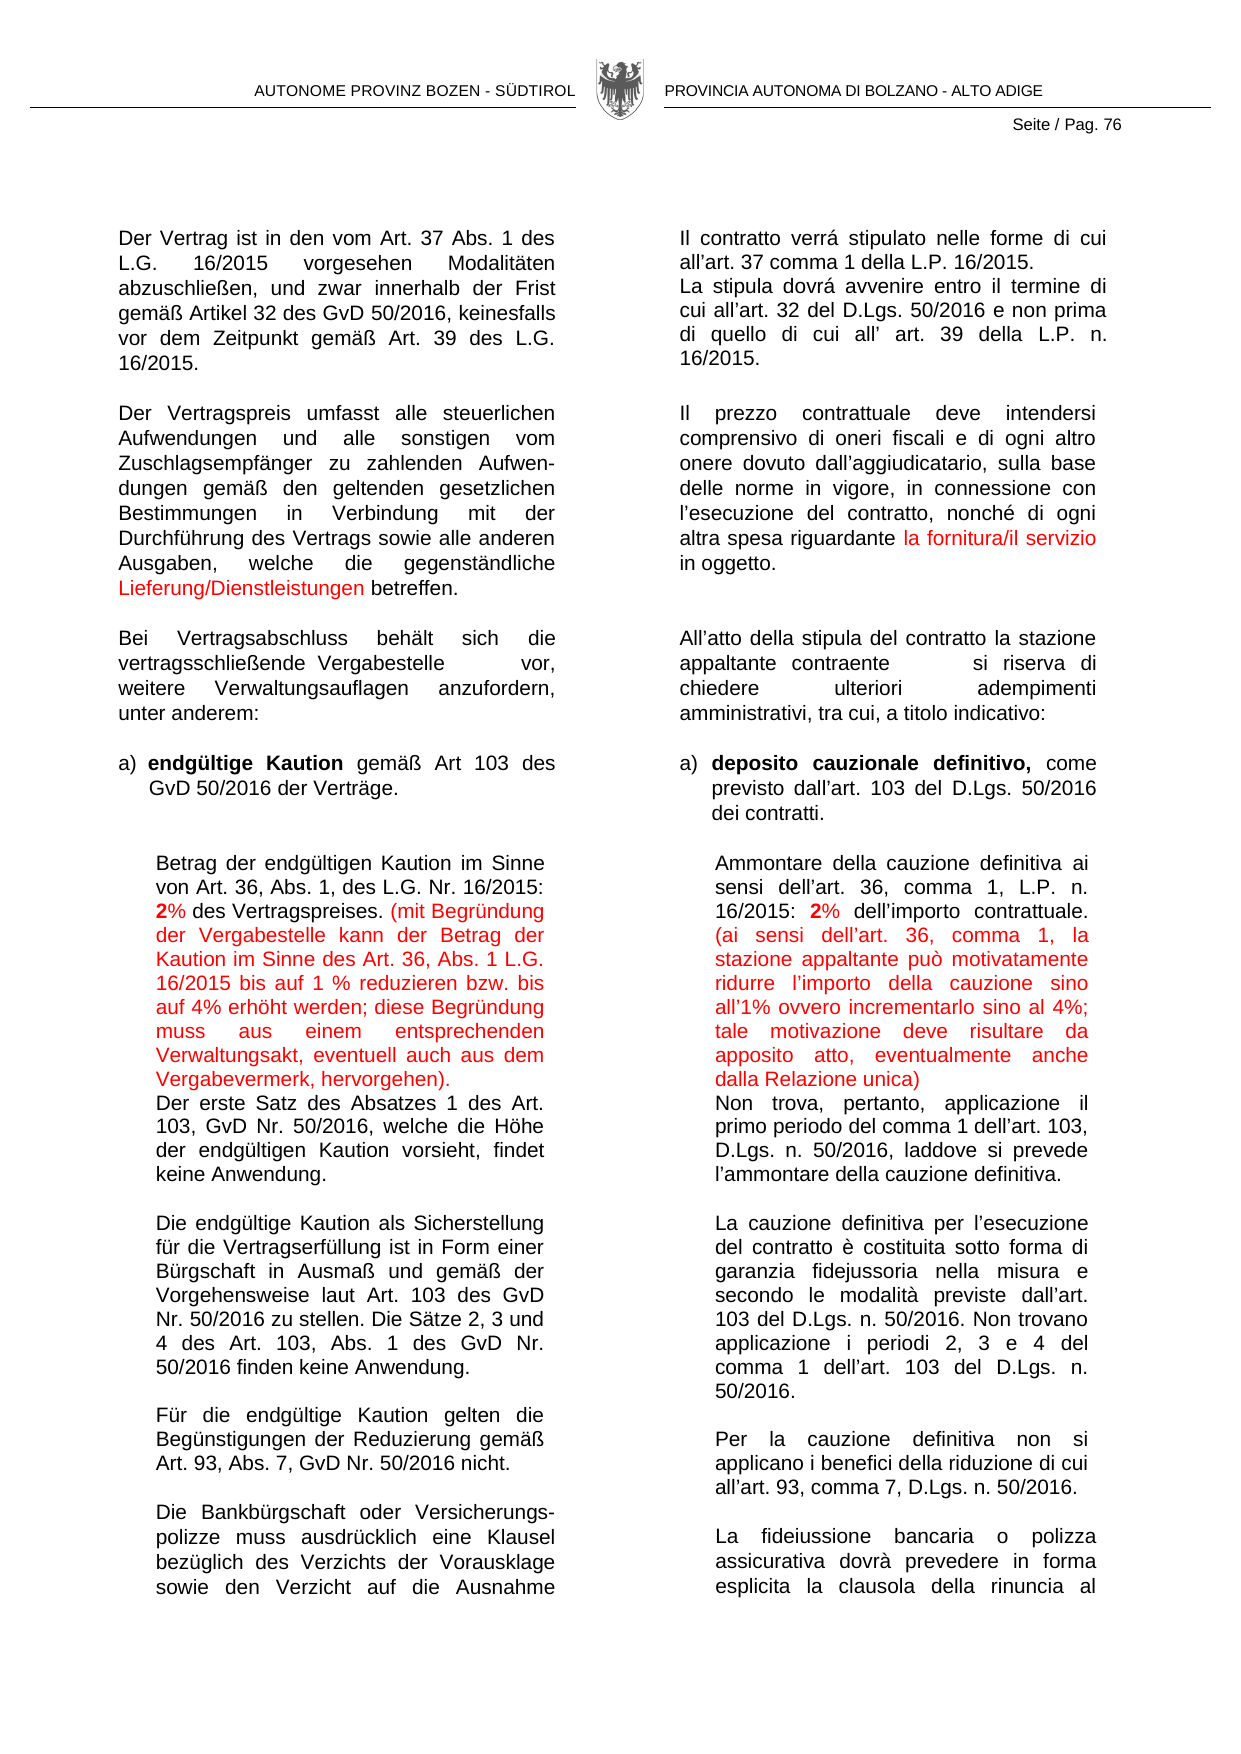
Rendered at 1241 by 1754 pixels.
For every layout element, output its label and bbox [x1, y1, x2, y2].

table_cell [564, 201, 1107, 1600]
picture [596, 59, 644, 120]
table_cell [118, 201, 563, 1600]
